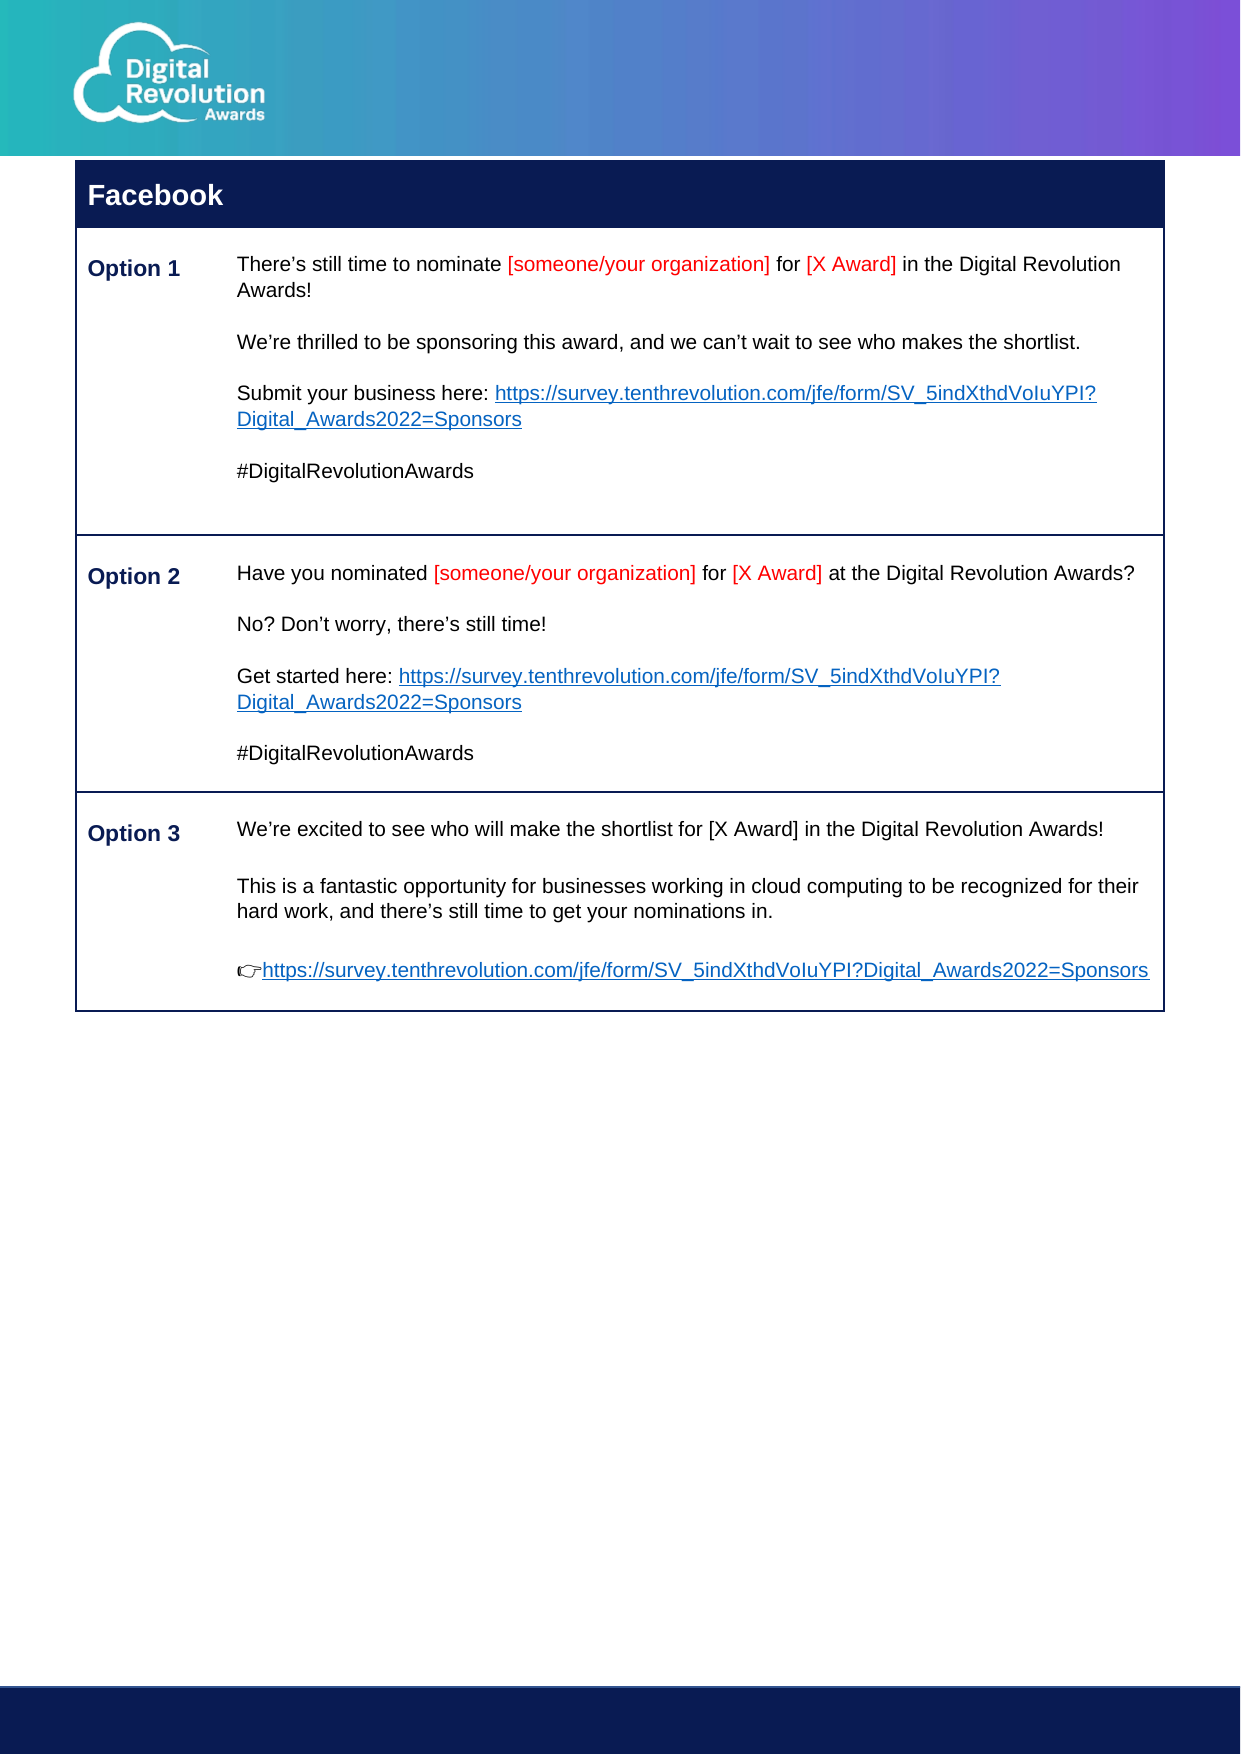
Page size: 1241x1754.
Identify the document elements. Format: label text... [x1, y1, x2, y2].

picture [0, 0, 1241, 221]
table_cell Option 1 [77, 228, 225, 534]
table_cell Option 2 [77, 536, 225, 791]
table_cell Have you nominated [someone/your organization] for [X Award] at the Digital Revolution Awards? No? Don’t worry, there’s still time! Get started here: https://survey.tenthrevolution.com/jfe/form/SV_5indXthdVoIuYPI?Digital_Awards2022=Sponsors #DigitalRevolutionAwards [225, 536, 1163, 791]
table_header Facebook [77, 162, 1163, 228]
table_cell Option 3 [77, 793, 225, 1010]
table_cell There’s still time to nominate [someone/your organization] for [X Award] in the Digital Revolution Awards! We’re thrilled to be sponsoring this award, and we can’t wait to see who makes the shortlist. Submit your business here: https://survey.tenthrevolution.com/jfe/form/SV_5indXthdVoIuYPI?Digital_Awards2022=Sponsors #DigitalRevolutionAwards [225, 228, 1163, 534]
table_cell We’re excited to see who will make the shortlist for [X Award] in the Digital Revolution Awards! This is a fantastic opportunity for businesses working in cloud computing to be recognized for their hard work, and there’s still time to get your nominations in. 👉https://survey.tenthrevolution.com/jfe/form/SV_5indXthdVoIuYPI?Digital_Awards2022=Sponsors [225, 793, 1163, 1010]
